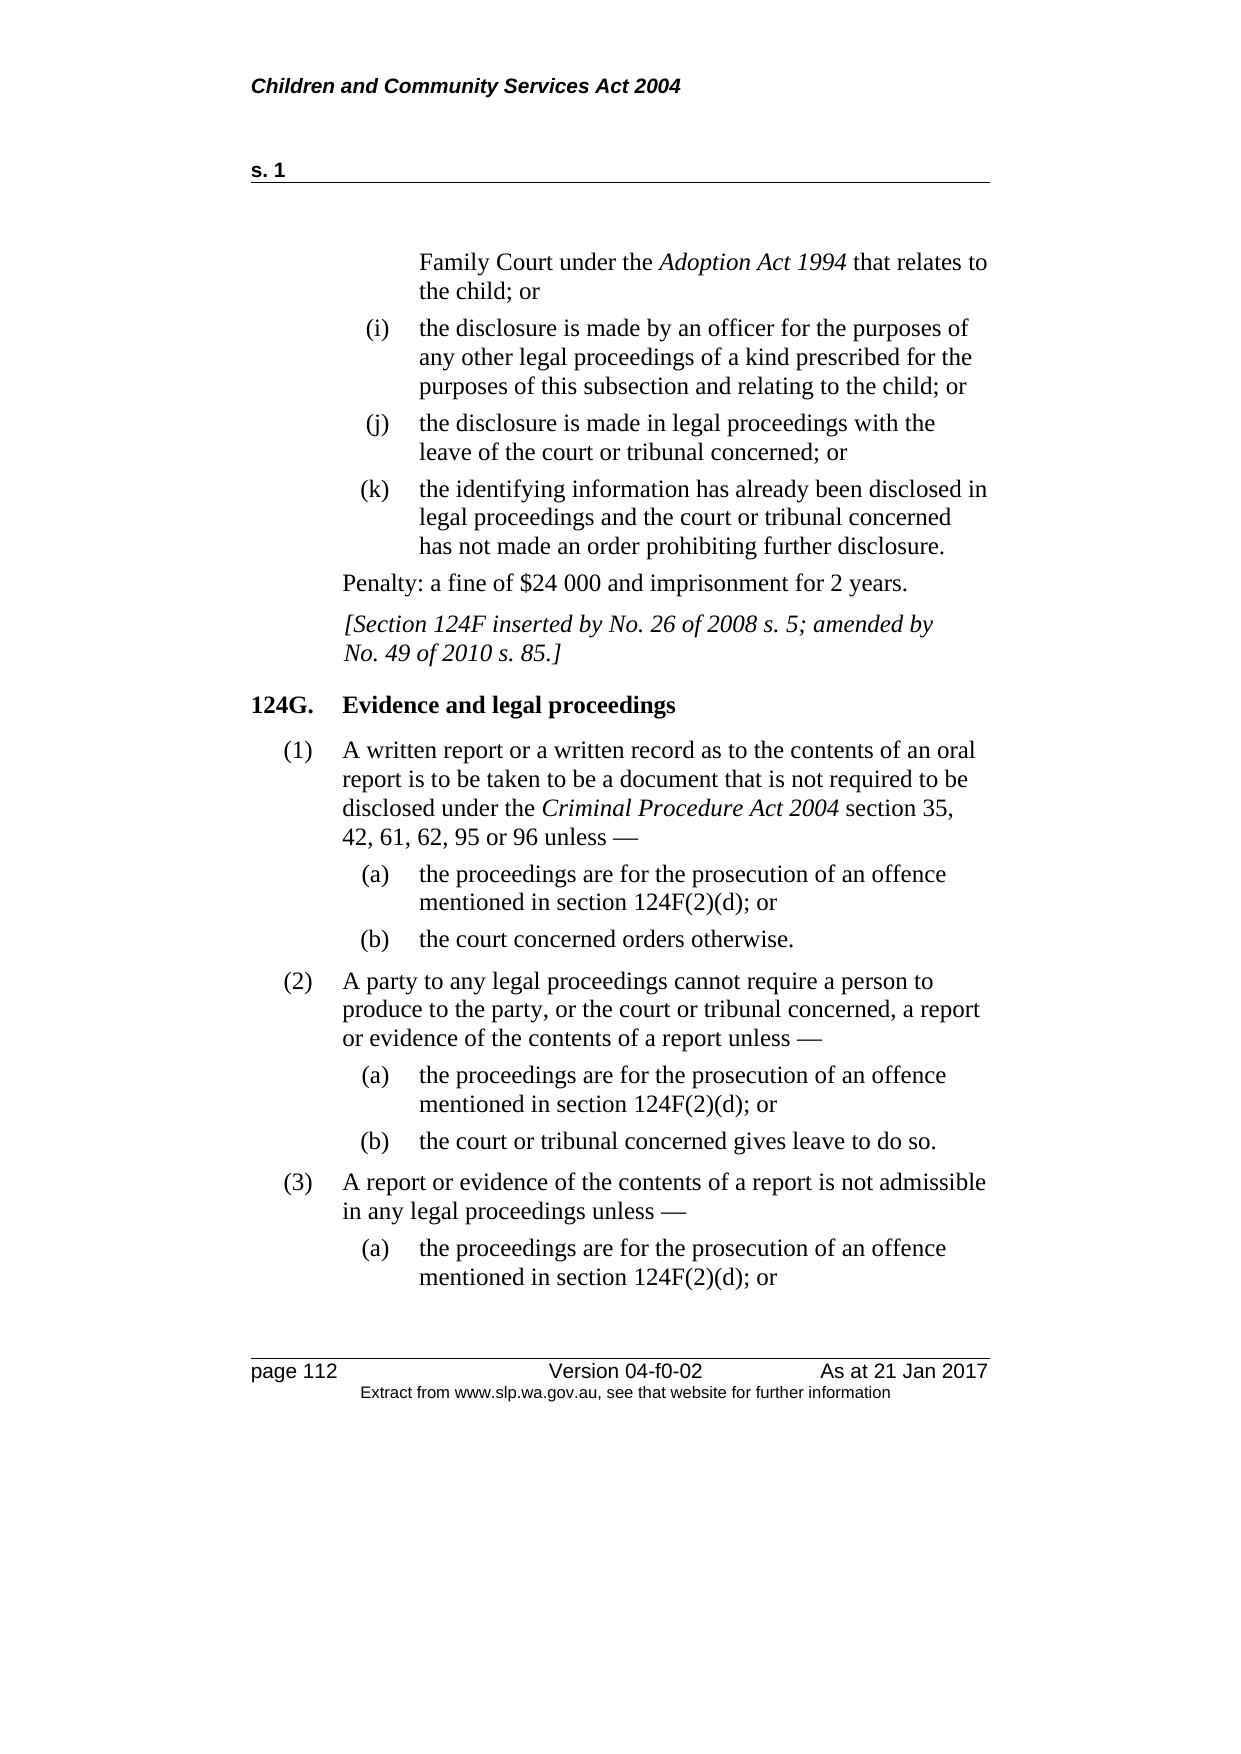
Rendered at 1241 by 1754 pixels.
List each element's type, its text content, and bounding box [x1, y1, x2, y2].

text (a) the proceedings are for the prosecution of an offence mentioned in section 124F(2)(d); or [251, 859, 990, 916]
text (b) the court or tribunal concerned gives leave to do so. [251, 1126, 990, 1155]
text (3) A report or evidence of the contents of a report is not admissible in any legal proceedings unless — [251, 1167, 990, 1225]
subtitle 124G. Evidence and legal proceedings [251, 690, 990, 719]
text (1) A written report or a written record as to the contents of an oral report is to be taken to be a document that is not required to be disclosed under the Criminal Procedure Act 2004 section 35, 42, 61, 62, 95 or 96 unless — [251, 735, 990, 850]
text (k) the identifying information has already been disclosed in legal proceedings and the court or tribunal concerned has not made an order prohibiting further disclosure. [251, 474, 990, 560]
text (2) A party to any legal proceedings cannot require a person to produce to the party, or the court or tribunal concerned, a report or evidence of the contents of a report unless — [251, 966, 990, 1052]
text (a) the proceedings are for the prosecution of an offence mentioned in section 124F(2)(d); or [251, 1233, 990, 1291]
text (b) the court concerned orders otherwise. [251, 924, 990, 953]
text (j) the disclosure is made in legal proceedings with the leave of the court or tribunal concerned; or [251, 408, 990, 465]
text (a) the proceedings are for the prosecution of an offence mentioned in section 124F(2)(d); or [251, 1060, 990, 1118]
text Penalty: a fine of $24 000 and imprisonment for 2 years. [251, 568, 990, 597]
text (i) the disclosure is made by an officer for the purposes of any other legal proceedings of a kind prescribed for the purposes of this subsection and relating to the child; or [251, 313, 990, 399]
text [251, 247, 990, 305]
text [Section 124F inserted by No. 26 of 2008 s. 5; amended by No. 49 of 2010 s. 85.] [251, 609, 990, 667]
